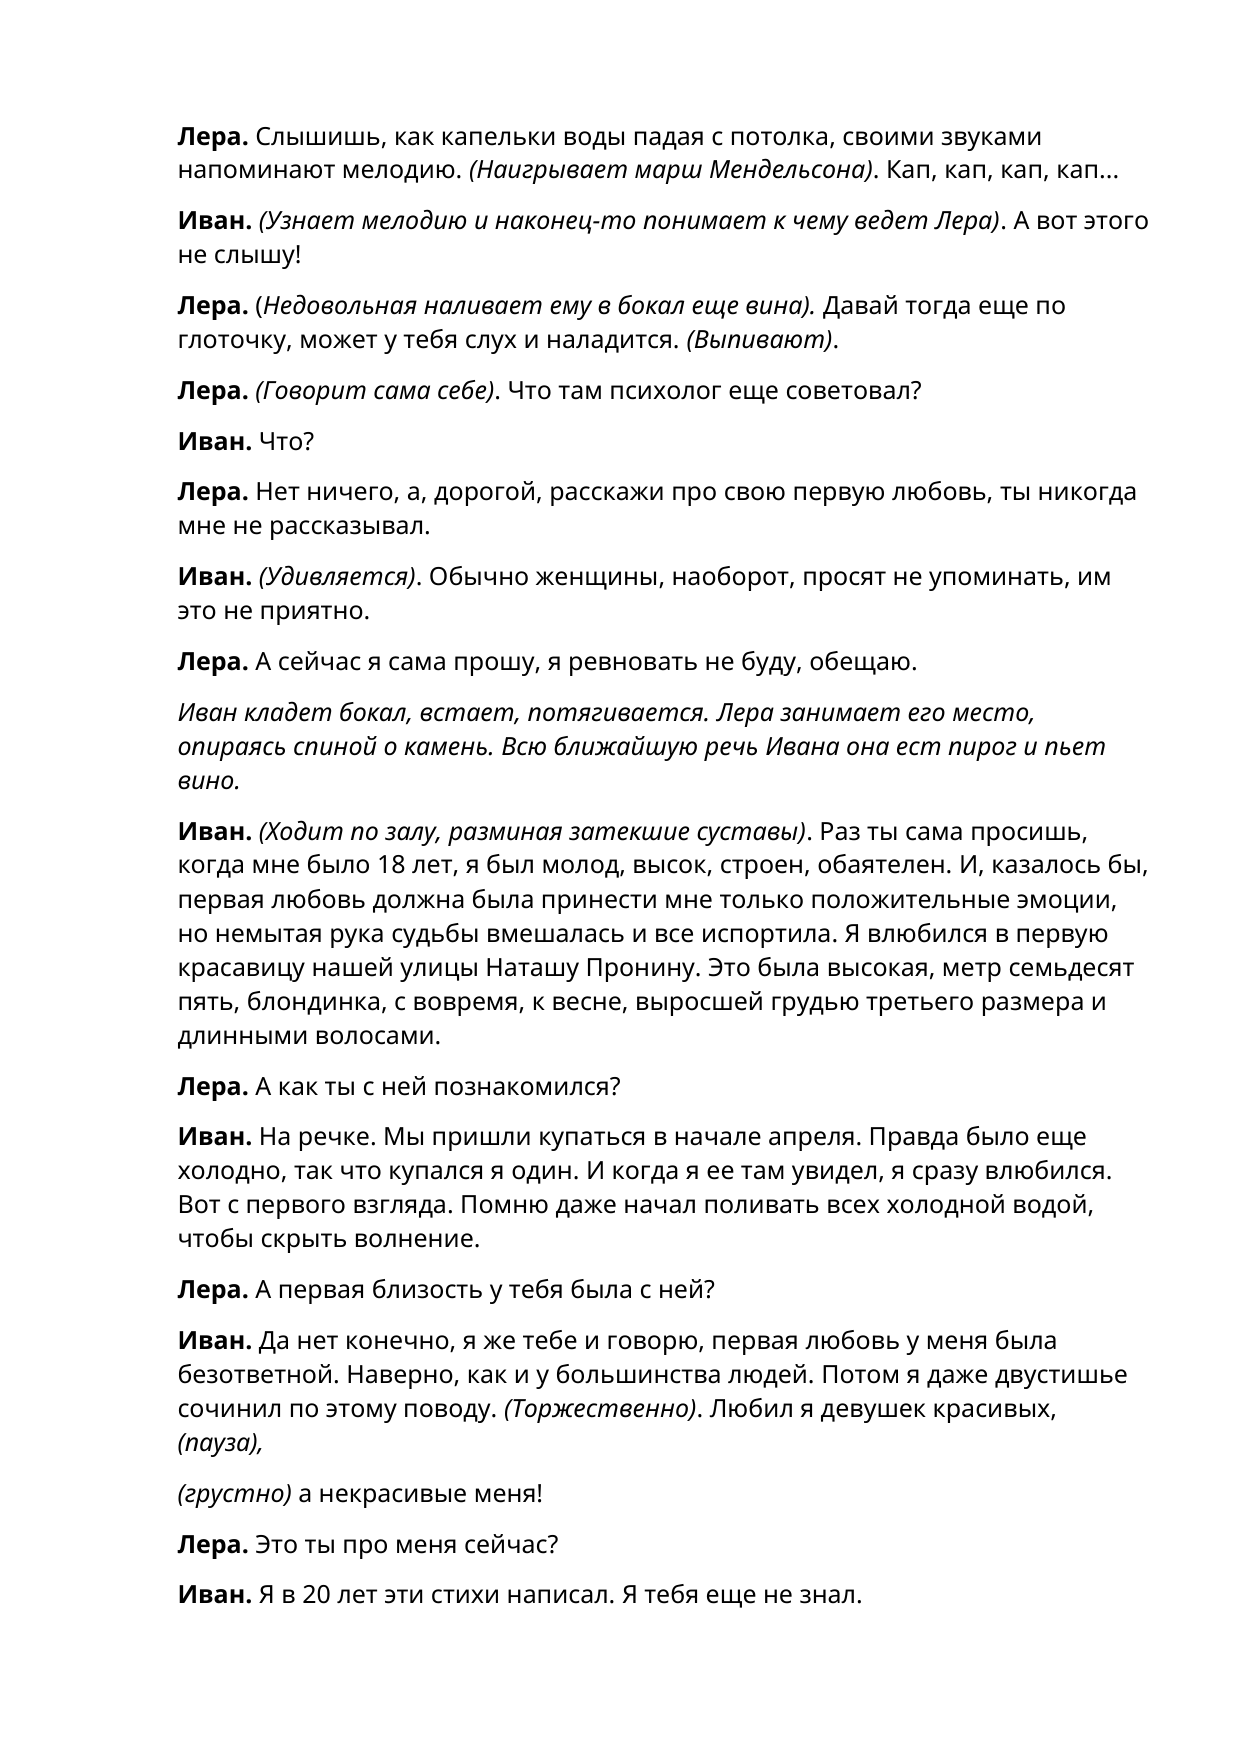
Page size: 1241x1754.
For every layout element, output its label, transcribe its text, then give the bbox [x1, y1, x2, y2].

text Лера. Это ты про меня сейчас? [177, 1526, 1152, 1560]
text Иван. (Удивляется). Обычно женщины, наоборот, просят не упоминать, им это не приятно. [177, 559, 1152, 627]
text Лера. Слышишь, как капельки воды падая с потолка, своими звуками напоминают мелодию. (Наигрывает марш Мендельсона). Кап, кап, кап, кап... [177, 118, 1152, 186]
text Иван. Да нет конечно, я же тебе и говорю, первая любовь у меня была безответной. Наверно, как и у большинства людей. Потом я даже двустишье сочинил по этому поводу. (Торжественно). Любил я девушек красивых, (пауза), [177, 1323, 1152, 1459]
text Иван. Что? [177, 423, 1152, 457]
text Лера. Нет ничего, а, дорогой, расскажи про свою первую любовь, ты никогда мне не рассказывал. [177, 474, 1152, 542]
text Иван. Я в 20 лет эти стихи написал. Я тебя еще не знал. [177, 1577, 1152, 1611]
text (грустно) а некрасивые меня! [177, 1476, 1152, 1509]
text Лера. (Говорит сама себе). Что там психолог еще советовал? [177, 372, 1152, 407]
text Лера. А как ты с ней познакомился? [177, 1068, 1152, 1102]
text Иван кладет бокал, встает, потягивается. Лера занимает его место, опираясь спиной о камень. Всю ближайшую речь Ивана она ест пирог и пьет вино. [177, 694, 1152, 796]
text Иван. На речке. Мы пришли купаться в начале апреля. Правда было еще холодно, так что купался я один. И когда я ее там увидел, я сразу влюбился. Вот с первого взгляда. Помню даже начал поливать всех холодной водой, чтобы скрыть волнение. [177, 1119, 1152, 1255]
text Иван. (Ходит по залу, разминая затекшие суставы). Раз ты сама просишь, когда мне было 18 лет, я был молод, высок, строен, обаятелен. И, казалось бы, первая любовь должна была принести мне только положительные эмоции, но немытая рука судьбы вмешалась и все испортила. Я влюбился в первую красавицу нашей улицы Наташу Пронину. Это была высокая, метр семьдесят пять, блондинка, с вовремя, к весне, выросшей грудью третьего размера и длинными волосами. [177, 813, 1152, 1052]
text Лера. А сейчас я сама прошу, я ревновать не буду, обещаю. [177, 643, 1152, 678]
text Лера. (Недовольная наливает ему в бокал еще вина). Давай тогда еще по глоточку, может у тебя слух и наладится. (Выпивают). [177, 288, 1152, 356]
text Лера. А первая близость у тебя была с ней? [177, 1272, 1152, 1306]
text Иван. (Узнает мелодию и наконец-то понимает к чему ведет Лера). А вот этого не слышу! [177, 203, 1152, 271]
